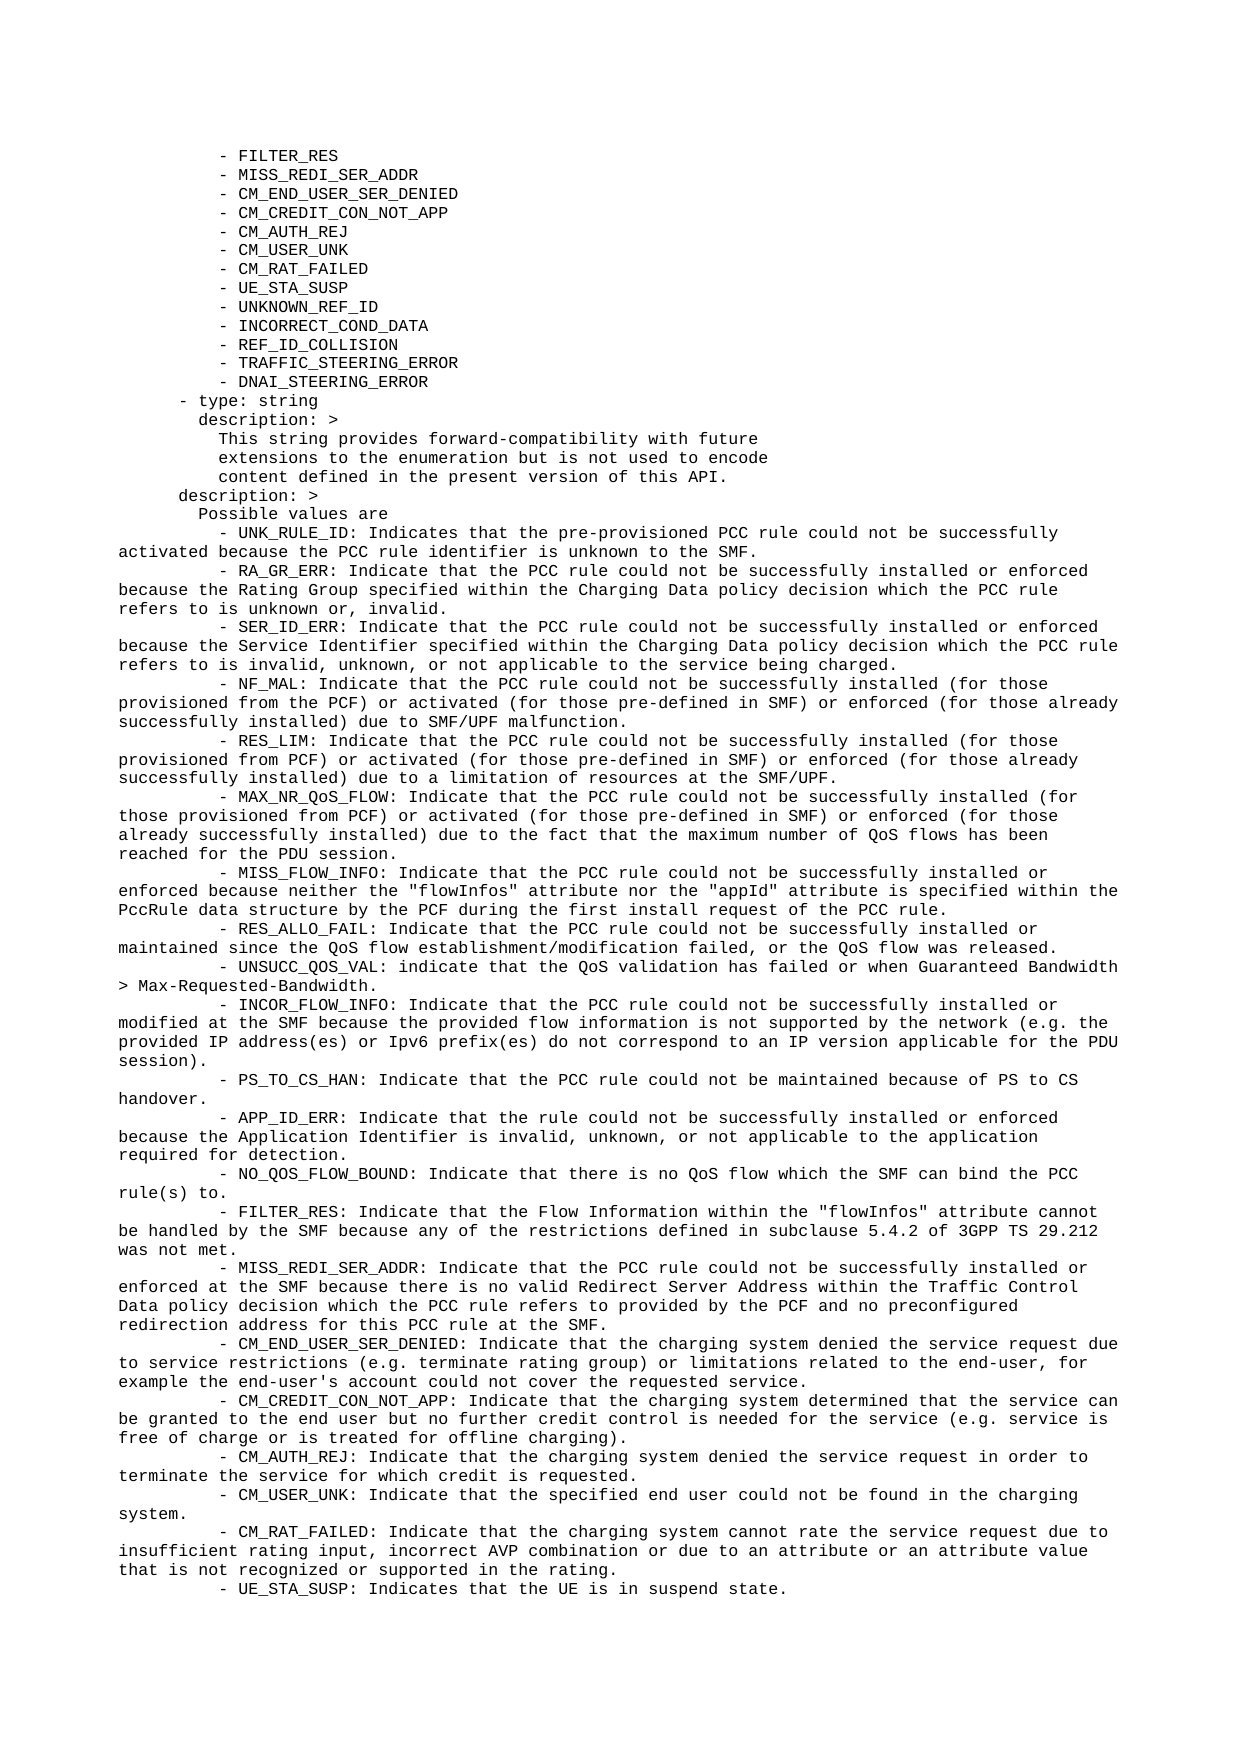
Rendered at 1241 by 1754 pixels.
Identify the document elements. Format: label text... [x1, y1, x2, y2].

text - CM_END_USER_SER_DENIED: Indicate that the charging system denied the service request due to service restrictions (e.g. terminate rating group) or limitations related to the end-user, for example the end-user's account could not cover the requested service. [118, 1336, 1122, 1392]
text - CM_USER_UNK [118, 242, 1122, 261]
text - NO_QOS_FLOW_BOUND: Indicate that there is no QoS flow which the SMF can bind the PCC rule(s) to. [118, 1166, 1122, 1203]
text content defined in the present version of this API. [118, 468, 1122, 487]
text - UNSUCC_QOS_VAL: indicate that the QoS validation has failed or when Guaranteed Bandwidth > Max-Requested-Bandwidth. [118, 958, 1122, 996]
text - INCORRECT_COND_DATA [118, 317, 1122, 336]
text - RA_GR_ERR: Indicate that the PCC rule could not be successfully installed or enforced because the Rating Group specified within the Charging Data policy decision which the PCC rule refers to is unknown or, invalid. [118, 562, 1122, 619]
text - CM_END_USER_SER_DENIED [118, 185, 1122, 204]
text - type: string [118, 393, 1122, 412]
text Possible values are [118, 506, 1122, 525]
text - NF_MAL: Indicate that the PCC rule could not be successfully installed (for those provisioned from the PCF) or activated (for those pre-defined in SMF) or enforced (for those already successfully installed) due to SMF/UPF malfunction. [118, 676, 1122, 732]
text - MISS_REDI_SER_ADDR [118, 167, 1122, 185]
text This string provides forward-compatibility with future [118, 431, 1122, 449]
text - PS_TO_CS_HAN: Indicate that the PCC rule could not be maintained because of PS to CS handover. [118, 1072, 1122, 1109]
text - MAX_NR_QoS_FLOW: Indicate that the PCC rule could not be successfully installed (for those provisioned from PCF) or activated (for those pre-defined in SMF) or enforced (for those already successfully installed) due to the fact that the maximum number of QoS flows has been reached for the PDU session. [118, 789, 1122, 864]
text extensions to the enumeration but is not used to encode [118, 449, 1122, 468]
text - CM_AUTH_REJ: Indicate that the charging system denied the service request in order to terminate the service for which credit is requested. [118, 1449, 1122, 1486]
text - MISS_FLOW_INFO: Indicate that the PCC rule could not be successfully installed or enforced because neither the "flowInfos" attribute nor the "appId" attribute is specified within the PccRule data structure by the PCF during the first install request of the PCC rule. [118, 864, 1122, 921]
text description: > [118, 487, 1122, 506]
text - CM_RAT_FAILED [118, 261, 1122, 280]
text - CM_CREDIT_CON_NOT_APP: Indicate that the charging system determined that the service can be granted to the end user but no further credit control is needed for the service (e.g. service is free of charge or is treated for offline charging). [118, 1392, 1122, 1449]
text - DNAI_STEERING_ERROR [118, 374, 1122, 393]
text - UE_STA_SUSP: Indicates that the UE is in suspend state. [118, 1581, 1122, 1599]
text - FILTER_RES [118, 148, 1122, 167]
text - SER_ID_ERR: Indicate that the PCC rule could not be successfully installed or enforced because the Service Identifier specified within the Charging Data policy decision which the PCC rule refers to is invalid, unknown, or not applicable to the service being charged. [118, 619, 1122, 676]
text - CM_AUTH_REJ [118, 223, 1122, 242]
text - MISS_REDI_SER_ADDR: Indicate that the PCC rule could not be successfully installed or enforced at the SMF because there is no valid Redirect Server Address within the Traffic Control Data policy decision which the PCC rule refers to provided by the PCF and no preconfigured redirection address for this PCC rule at the SMF. [118, 1260, 1122, 1336]
text - TRAFFIC_STEERING_ERROR [118, 355, 1122, 374]
text - REF_ID_COLLISION [118, 336, 1122, 355]
text - CM_CREDIT_CON_NOT_APP [118, 204, 1122, 223]
text - CM_USER_UNK: Indicate that the specified end user could not be found in the charging system. [118, 1486, 1122, 1524]
text - UNK_RULE_ID: Indicates that the pre-provisioned PCC rule could not be successfully activated because the PCC rule identifier is unknown to the SMF. [118, 525, 1122, 562]
text - RES_LIM: Indicate that the PCC rule could not be successfully installed (for those provisioned from PCF) or activated (for those pre-defined in SMF) or enforced (for those already successfully installed) due to a limitation of resources at the SMF/UPF. [118, 732, 1122, 789]
text - UE_STA_SUSP [118, 280, 1122, 298]
text - UNKNOWN_REF_ID [118, 298, 1122, 317]
text - RES_ALLO_FAIL: Indicate that the PCC rule could not be successfully installed or maintained since the QoS flow establishment/modification failed, or the QoS flow was released. [118, 921, 1122, 958]
text description: > [118, 412, 1122, 431]
text - FILTER_RES: Indicate that the Flow Information within the "flowInfos" attribute cannot be handled by the SMF because any of the restrictions defined in subclause 5.4.2 of 3GPP TS 29.212 was not met. [118, 1203, 1122, 1260]
text - INCOR_FLOW_INFO: Indicate that the PCC rule could not be successfully installed or modified at the SMF because the provided flow information is not supported by the network (e.g. the provided IP address(es) or Ipv6 prefix(es) do not correspond to an IP version applicable for the PDU session). [118, 996, 1122, 1072]
text - APP_ID_ERR: Indicate that the rule could not be successfully installed or enforced because the Application Identifier is invalid, unknown, or not applicable to the application required for detection. [118, 1109, 1122, 1166]
text - CM_RAT_FAILED: Indicate that the charging system cannot rate the service request due to insufficient rating input, incorrect AVP combination or due to an attribute or an attribute value that is not recognized or supported in the rating. [118, 1524, 1122, 1581]
